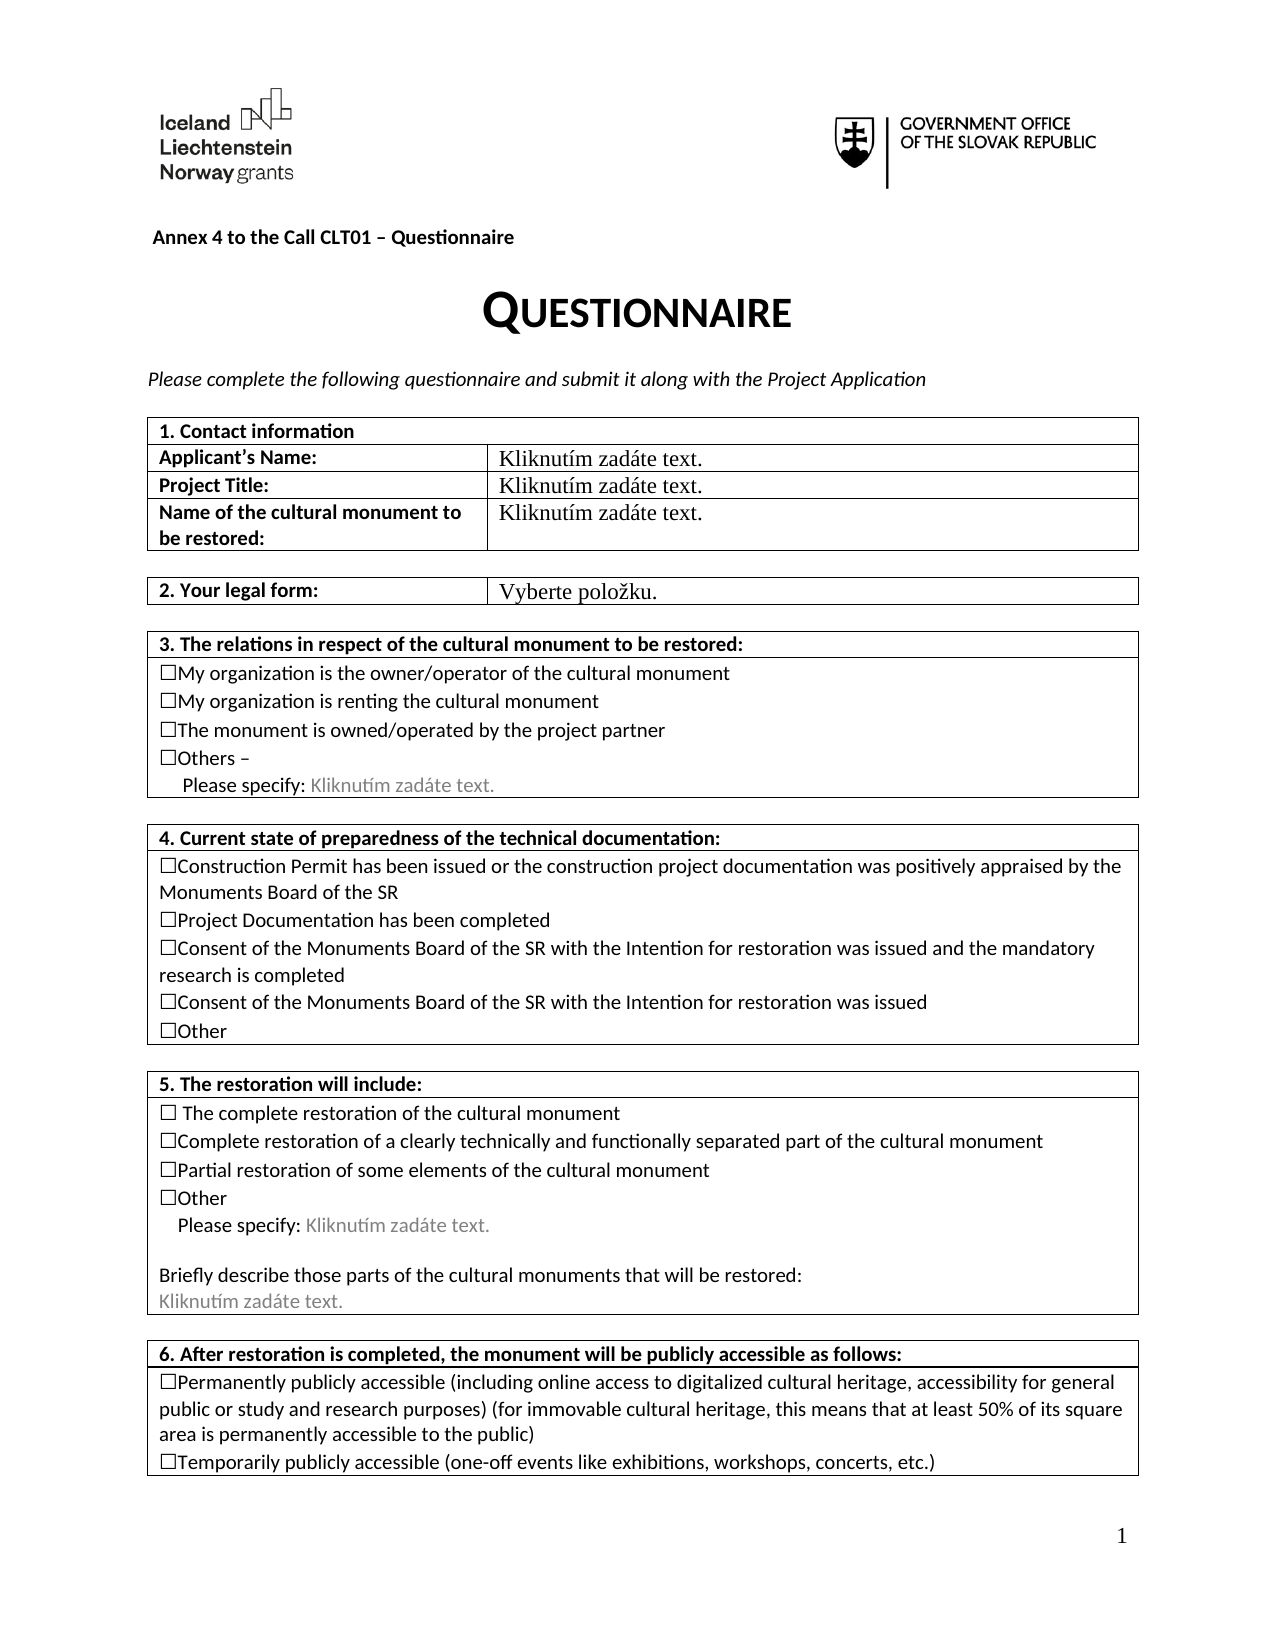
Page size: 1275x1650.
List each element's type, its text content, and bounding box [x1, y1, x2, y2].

table_header 5. The restoration will include: [148, 1072, 1138, 1097]
table_cell The complete restoration of the cultural monument Complete restoration of a clearly technically and functionally separated part of the cultural monument Partial restoration of some elements of the cultural monument Other Please specify: Briefly describe those parts of the cultural monuments that will be restored: [148, 1098, 1138, 1313]
text Please complete the following questionnaire and submit it along with the Project Application [148, 366, 1127, 392]
table_cell Project Title: [148, 472, 487, 498]
table_cell Construction Permit has been issued or the construction project documentation was positively appraised by the Monuments Board of the SR Project Documentation has been completed Consent of the Monuments Board of the SR with the Intention for restoration was issued and the mandatory research is completed Consent of the Monuments Board of the SR with the Intention for restoration was issued Other [148, 851, 1138, 1044]
table_header 2. Your legal form: [148, 578, 487, 604]
table_cell Name of the cultural monument to be restored: [148, 499, 487, 550]
table_cell My organization is the owner/operator of the cultural monument My organization is renting the cultural monument The monument is owned/operated by the project partner Others – Please specify: [148, 658, 1138, 797]
text Annex 4 to the Call CLT01 – Questionnaire [148, 199, 1127, 249]
table_header 6. After restoration is completed, the monument will be publicly accessible as follows: [148, 1341, 1138, 1366]
table_cell Applicant’s Name: [148, 445, 487, 471]
table_header 4. Current state of preparedness of the technical documentation: [148, 825, 1138, 850]
table_header 1. Contact information [148, 418, 1138, 443]
text Questionnaire [148, 275, 1127, 341]
table_header 3. The relations in respect of the cultural monument to be restored: [148, 632, 1138, 657]
picture [147, 75, 1140, 199]
